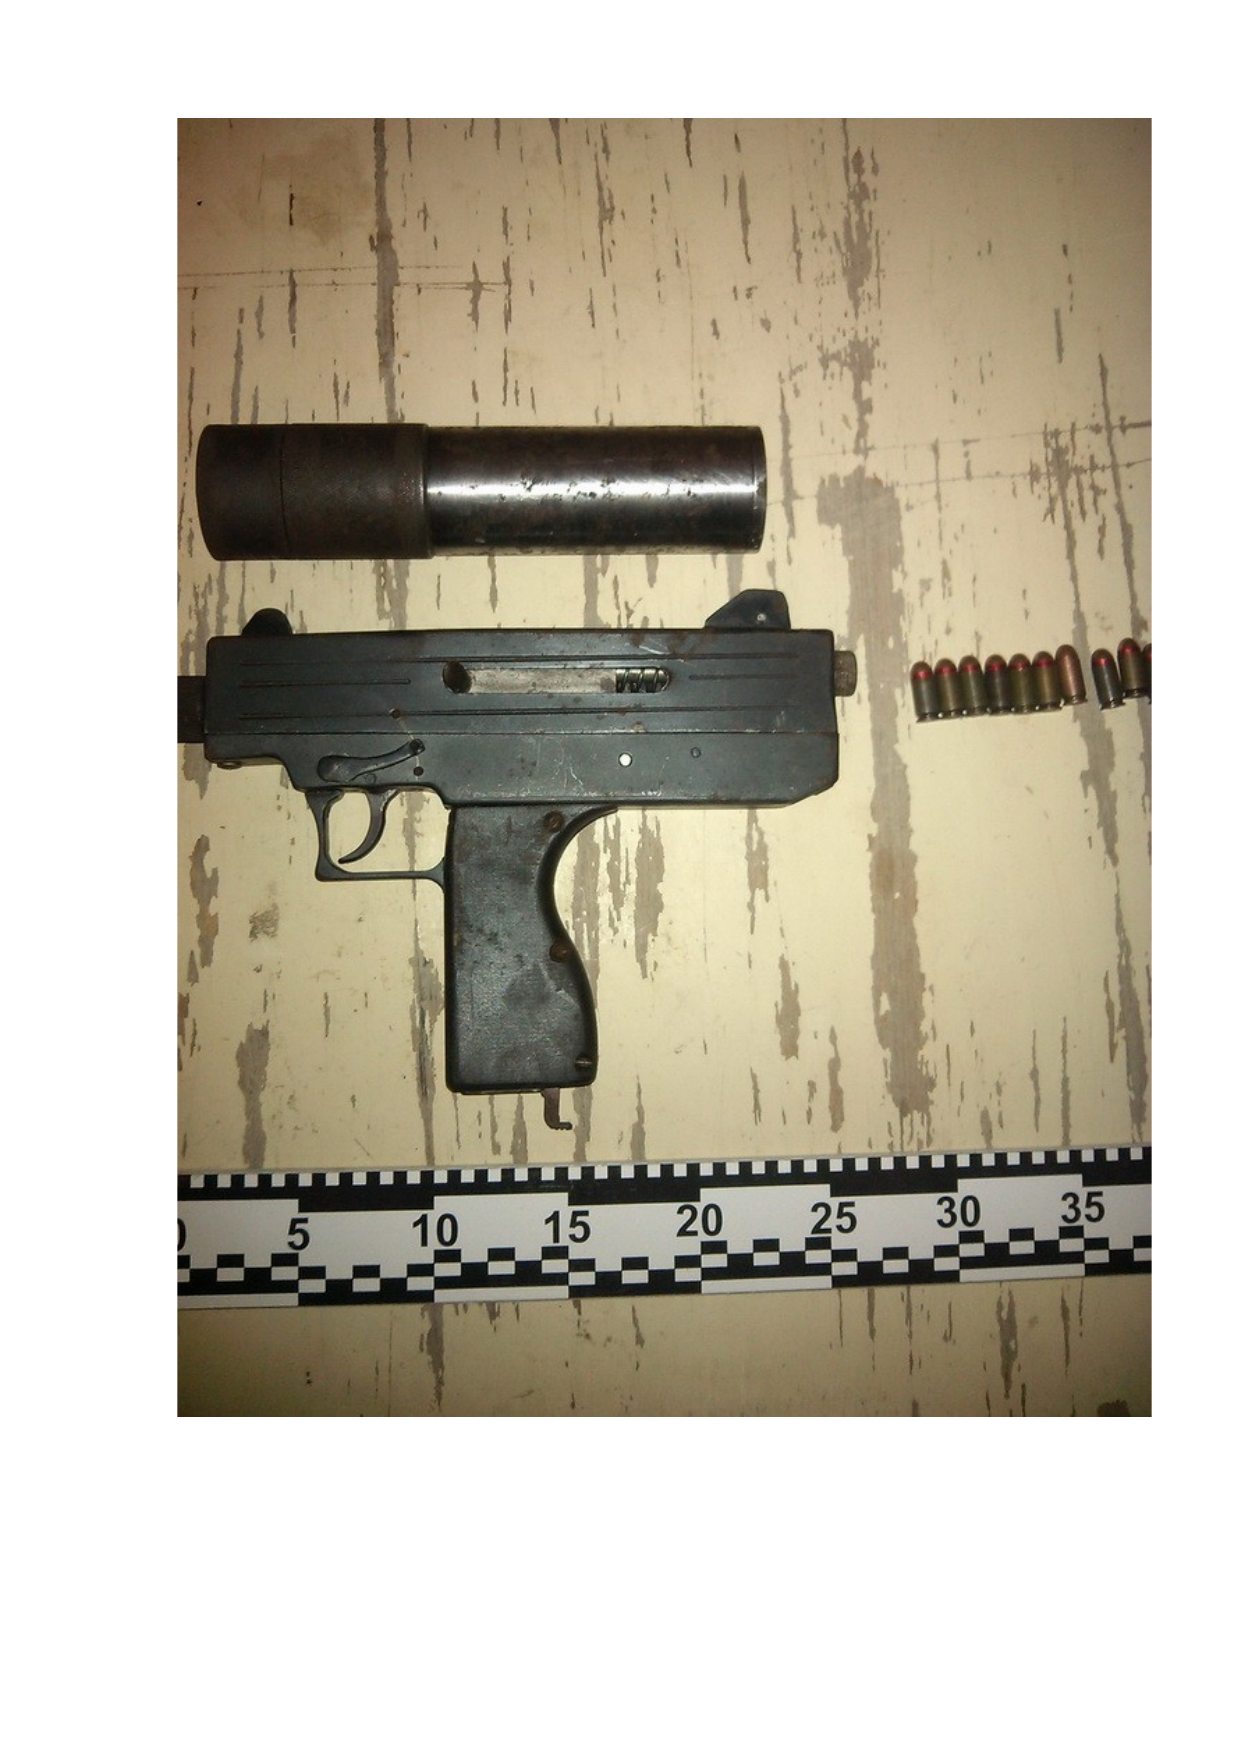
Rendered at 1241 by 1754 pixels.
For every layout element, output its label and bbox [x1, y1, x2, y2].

picture [177, 118, 1152, 1417]
